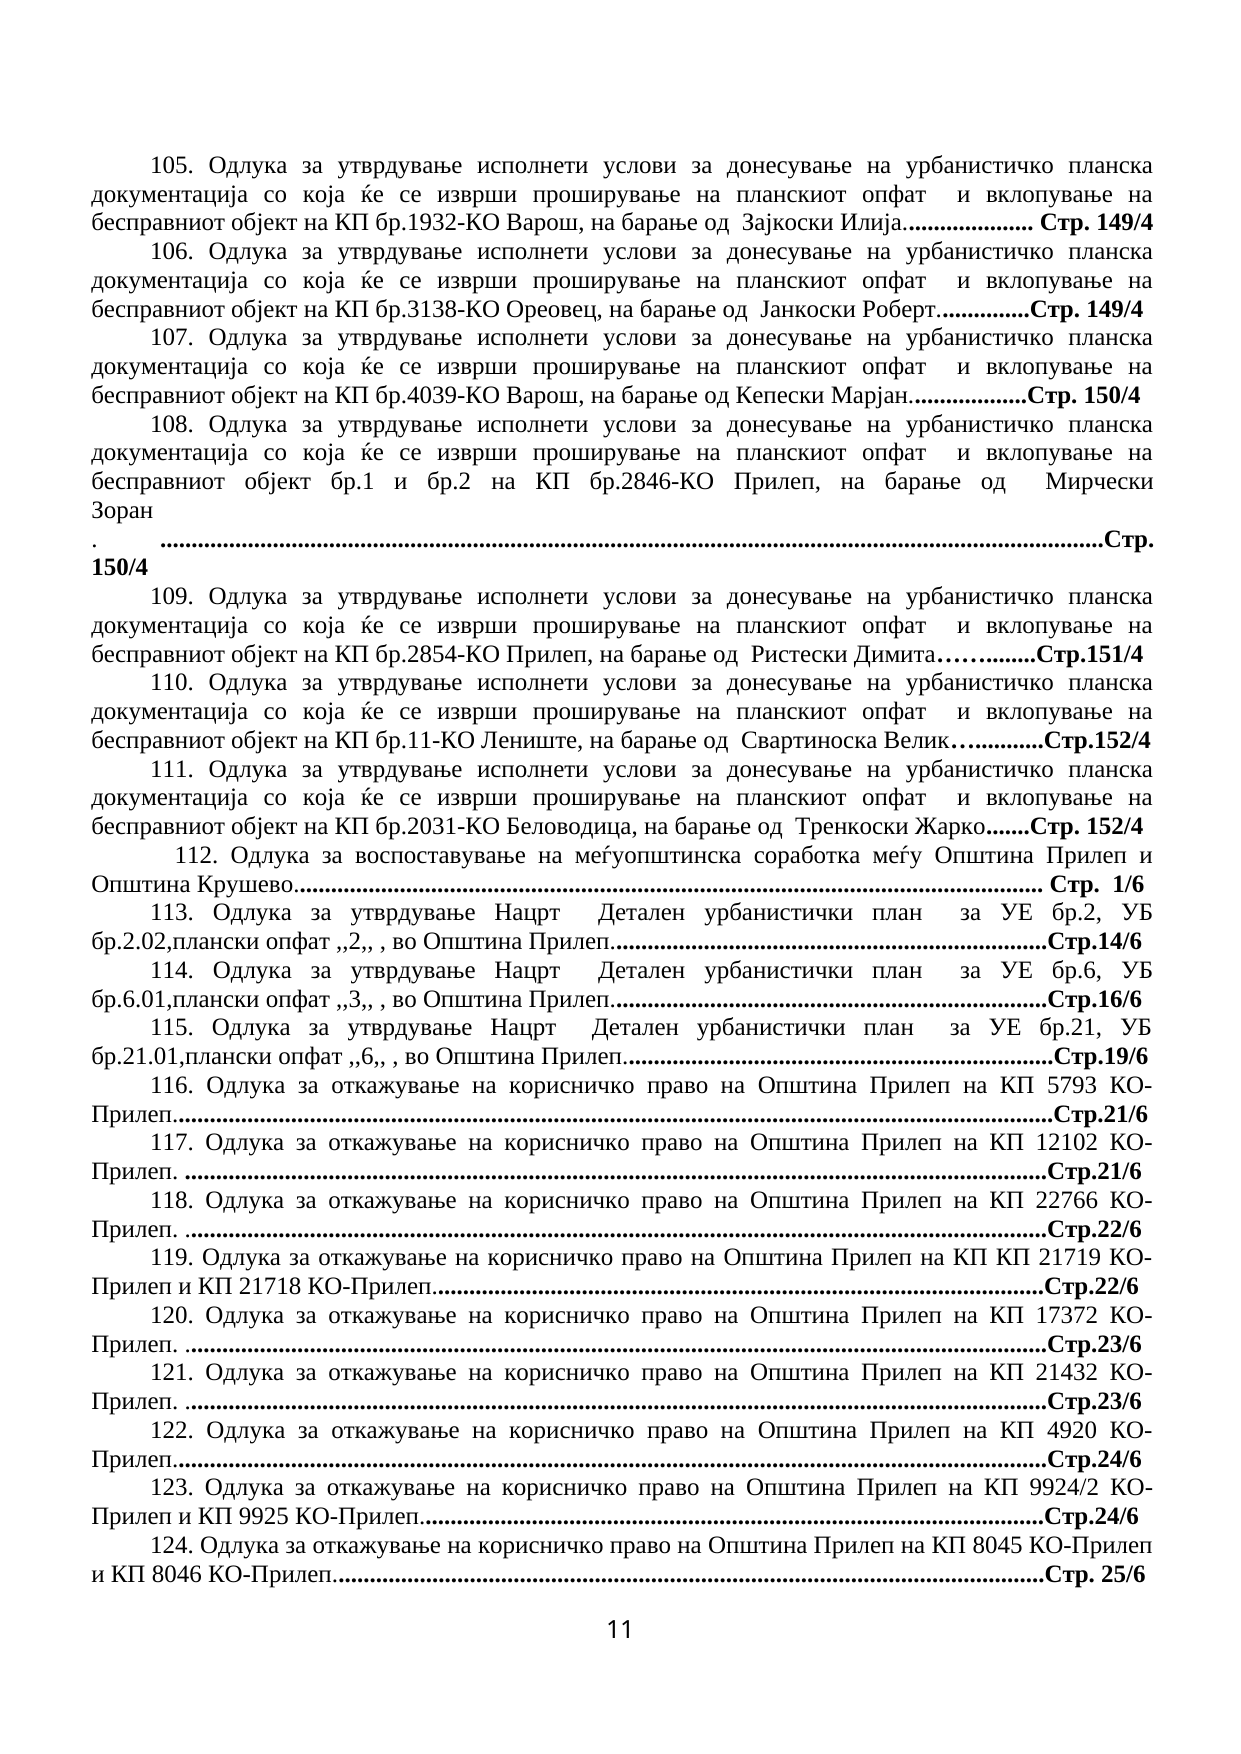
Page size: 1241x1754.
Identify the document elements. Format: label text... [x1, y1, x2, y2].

text 117. Одлука за откажување на корисничко право на Општина Прилеп на КП 12102 КО-Прилеп. ..........................................................................................................................................Стр.21/6 [91, 1127, 1154, 1185]
text 111. Одлука за утврдување исполнети услови за донесување на урбанистичко планска документација со која ќе се изврши проширување на планскиот опфат и вклопување на бесправниот објект на КП бр.2031-КО Беловодица, на барање од Тренкоски Жарко.......Стр. 152/4 [91, 754, 1154, 840]
text 124. Одлука за откажување на корисничко право на Општина Прилеп на КП 8045 КО-Прилеп и КП 8046 КО-Прилеп..................................................................................................................Стр. 25/6 [91, 1530, 1154, 1587]
text 115. Одлука за утврдување Нацрт Детален урбанистички план за УЕ бр.21, УБ бр.21.01,плански опфат ,,6,, , во Општина Прилеп.....................................................................Стр.19/6 [91, 1012, 1154, 1070]
text 119. Одлука за откажување на корисничко право на Општина Прилеп на КП КП 21719 КО-Прилеп и КП 21718 КО-Прилеп..................................................................................................Стр.22/6 [91, 1242, 1154, 1300]
text 106. Одлука за утврдување исполнети услови за донесување на урбанистичко планска документација со која ќе се изврши проширување на планскиот опфат и вклопување на бесправниот објект на КП бр.3138-КО Ореовец, на барање од Јанкоски Роберт...............Стр. 149/4 [91, 236, 1154, 322]
text 120. Одлука за откажување на корисничко право на Општина Прилеп на КП 17372 КО-Прилеп. ..........................................................................................................................................Стр.23/6 [91, 1300, 1154, 1357]
text 110. Одлука за утврдување исполнети услови за донесување на урбанистичко планска документација со која ќе се изврши проширување на планскиот опфат и вклопување на бесправниот објект на КП бр.11-КО Лениште, на барање од Свартиноска Велик…...........Стр.152/4 [91, 667, 1154, 754]
text 113. Одлука за утврдување Нацрт Детален урбанистички план за УЕ бр.2, УБ бр.2.02,плански опфат ,,2,, , во Општина Прилеп......................................................................Стр.14/6 [91, 897, 1154, 955]
text 107. Одлука за утврдување исполнети услови за донесување на урбанистичко планска документација со која ќе се изврши проширување на планскиот опфат и вклопување на бесправниот објект на КП бр.4039-КО Варош, на барање од Кепески Марјан...................Стр. 150/4 [91, 322, 1154, 409]
text 123. Одлука за откажување на корисничко право на Општина Прилеп на КП 9924/2 КО-Прилеп и КП 9925 КО-Прилеп....................................................................................................Стр.24/6 [91, 1472, 1154, 1530]
text 108. Одлука за утврдување исполнети услови за донесување на урбанистичко планска документација со која ќе се изврши проширување на планскиот опфат и вклопување на бесправниот објект бр.1 и бр.2 на КП бр.2846-КО Прилеп, на барање од Мирчески Зоран. .......................................................................................................................................................Стр. 150/4 [91, 409, 1154, 581]
text 114. Одлука за утврдување Нацрт Детален урбанистички план за УЕ бр.6, УБ бр.6.01,плански опфат ,,3,, , во Општина Прилеп......................................................................Стр.16/6 [91, 955, 1154, 1012]
text 105. Одлука за утврдување исполнети услови за донесување на урбанистичко планска документација со која ќе се изврши проширување на планскиот опфат и вклопување на бесправниот објект на КП бр.1932-КО Варош, на барање од Зајкоски Илија..................... Стр. 149/4 [91, 150, 1154, 236]
text 121. Одлука за откажување на корисничко право на Општина Прилеп на КП 21432 КО-Прилеп. ..........................................................................................................................................Стр.23/6 [91, 1357, 1154, 1415]
text 112. Одлука за воспоставување на меѓуопштинска соработка меѓу Општина Прилеп и Општина Крушево........................................................................................................................ Стр. 1/6 [91, 840, 1154, 897]
text 116. Одлука за откажување на корисничко право на Општина Прилеп на КП 5793 КО-Прилеп.............................................................................................................................................Стр.21/6 [91, 1070, 1154, 1127]
text 122. Одлука за откажување на корисничко право на Општина Прилеп на КП 4920 КО-Прилеп............................................................................................................................................Стр.24/6 [91, 1415, 1154, 1472]
text 118. Одлука за откажување на корисничко право на Општина Прилеп на КП 22766 КО-Прилеп. ..........................................................................................................................................Стр.22/6 [91, 1185, 1154, 1242]
text 109. Одлука за утврдување исполнети услови за донесување на урбанистичко планска документација со која ќе се изврши проширување на планскиот опфат и вклопување на бесправниот објект на КП бр.2854-КО Прилеп, на барање од Ристески Димита……........Стр.151/4 [91, 581, 1154, 667]
